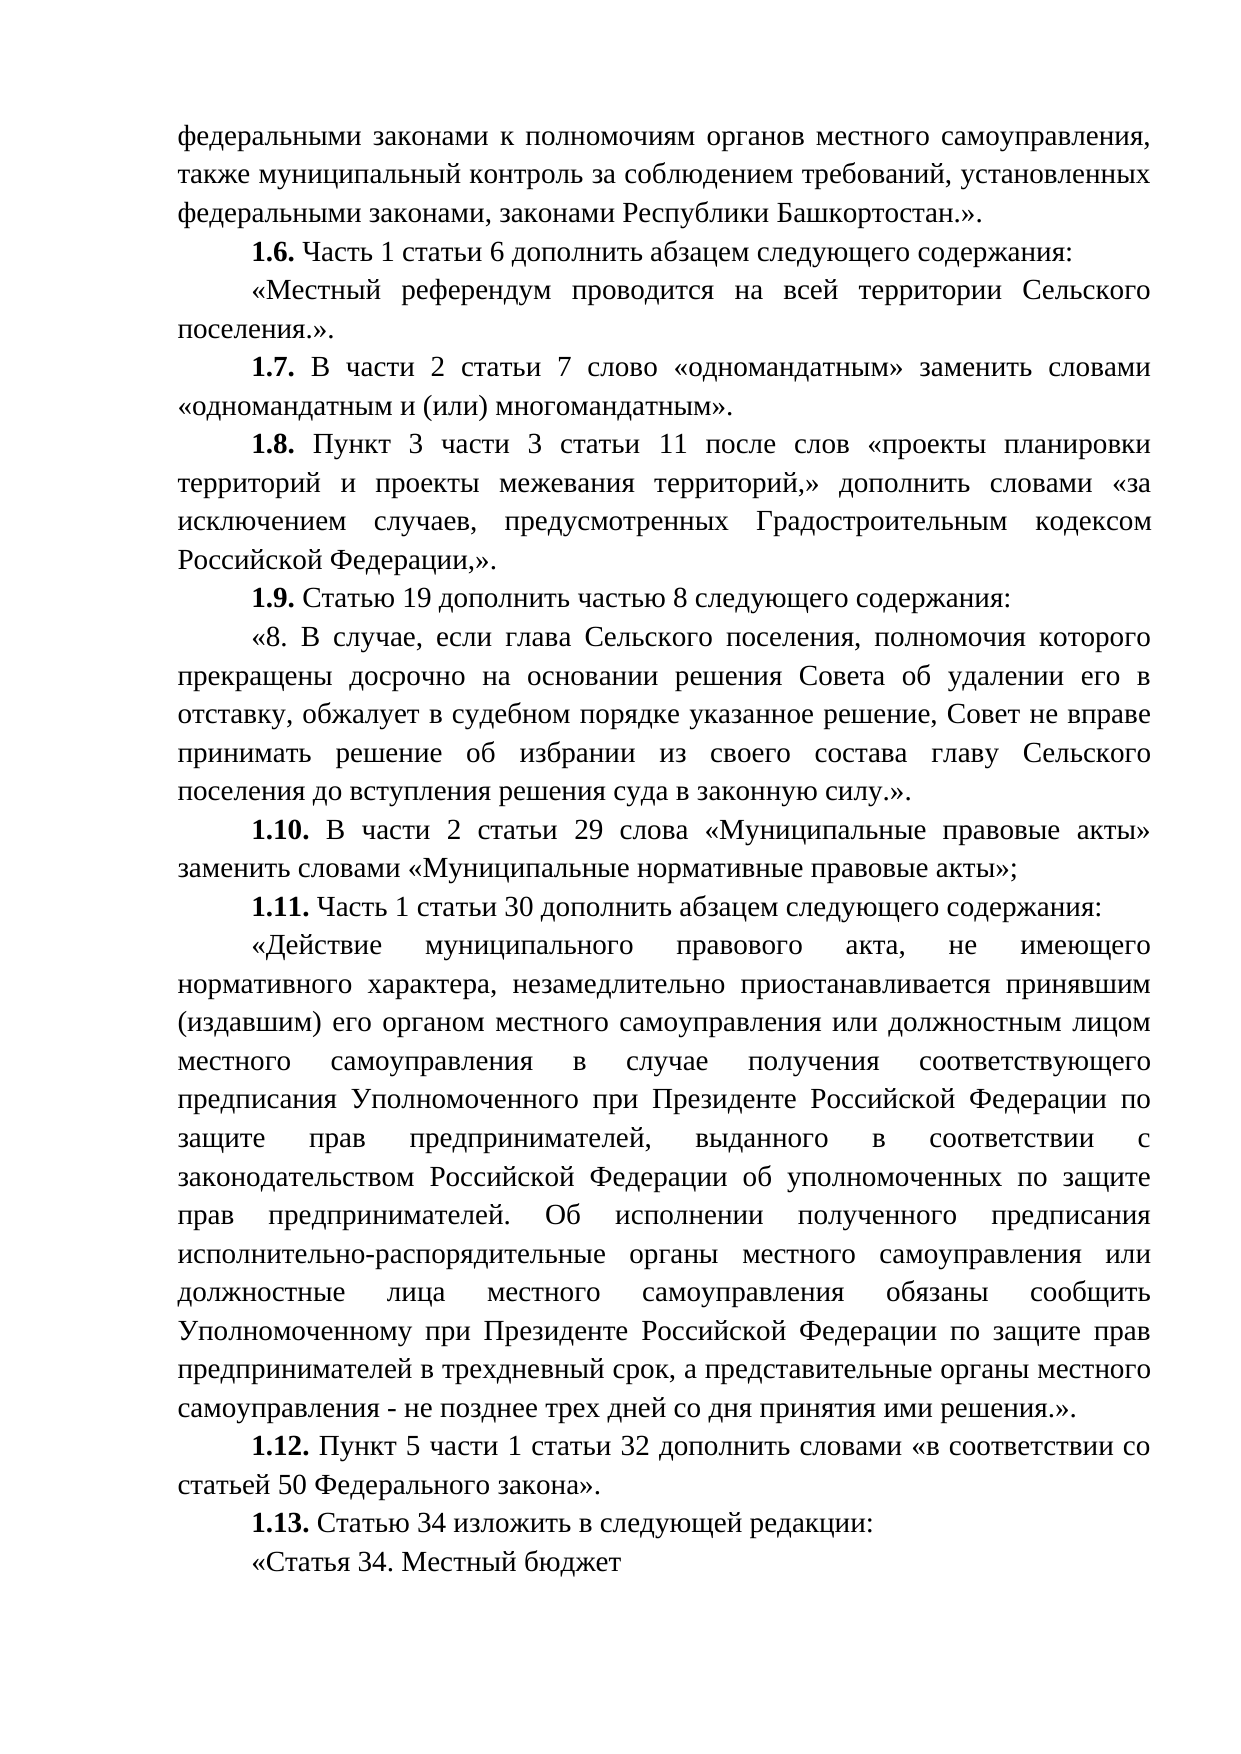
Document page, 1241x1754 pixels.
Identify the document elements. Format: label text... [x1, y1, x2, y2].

text «Статья 34. Местный бюджет [177, 1544, 1152, 1578]
text 1.8. Пункт 3 части 3 статьи 11 после слов «проекты планировки территорий и проекты межевания территорий,» дополнить словами «за исключением случаев, предусмотренных Градостроительным кодексом Российской Федерации,». [177, 426, 1152, 576]
text 1.12. Пункт 5 части 1 статьи 32 дополнить словами «в соответствии со статьей 50 Федерального закона». [177, 1428, 1152, 1501]
text 1.7. В части 2 статьи 7 слово «одномандатным» заменить словами «одномандатным и (или) многомандатным». [177, 349, 1152, 421]
text 1.9. Статью 19 дополнить частью 8 следующего содержания: [177, 581, 1152, 614]
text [177, 118, 1152, 229]
text 1.11. Часть 1 статьи 30 дополнить абзацем следующего содержания: [177, 889, 1152, 922]
text «Действие муниципального правового акта, не имеющего нормативного характера, незамедлительно приостанавливается принявшим (издавшим) его органом местного самоуправления или должностным лицом местного самоуправления в случае получения соответствующего предписания Уполномоченного при Президенте Российской Федерации по защите прав предпринимателей, выданного в соответствии с законодательством Российской Федерации об уполномоченных по защите прав предпринимателей. Об исполнении полученного предписания исполнительно-распорядительные органы местного самоуправления или должностные лица местного самоуправления обязаны сообщить Уполномоченному при Президенте Российской Федерации по защите прав предпринимателей в трехдневный срок, а представительные органы местного самоуправления - не позднее трех дней со дня принятия ими решения.». [177, 927, 1152, 1423]
text 1.10. В части 2 статьи 29 слова «Муниципальные правовые акты» заменить словами «Муниципальные нормативные правовые акты»; [177, 812, 1152, 884]
text «8. В случае, если глава Сельского поселения, полномочия которого прекращены досрочно на основании решения Совета об удалении его в отставку, обжалует в судебном порядке указанное решение, Совет не вправе принимать решение об избрании из своего состава главу Сельского поселения до вступления решения суда в законную силу.». [177, 619, 1152, 807]
text «Местный референдум проводится на всей территории Сельского поселения.». [177, 272, 1152, 344]
text 1.6. Часть 1 статьи 6 дополнить абзацем следующего содержания: [177, 234, 1152, 267]
text 1.13. Статью 34 изложить в следующей редакции: [177, 1506, 1152, 1539]
